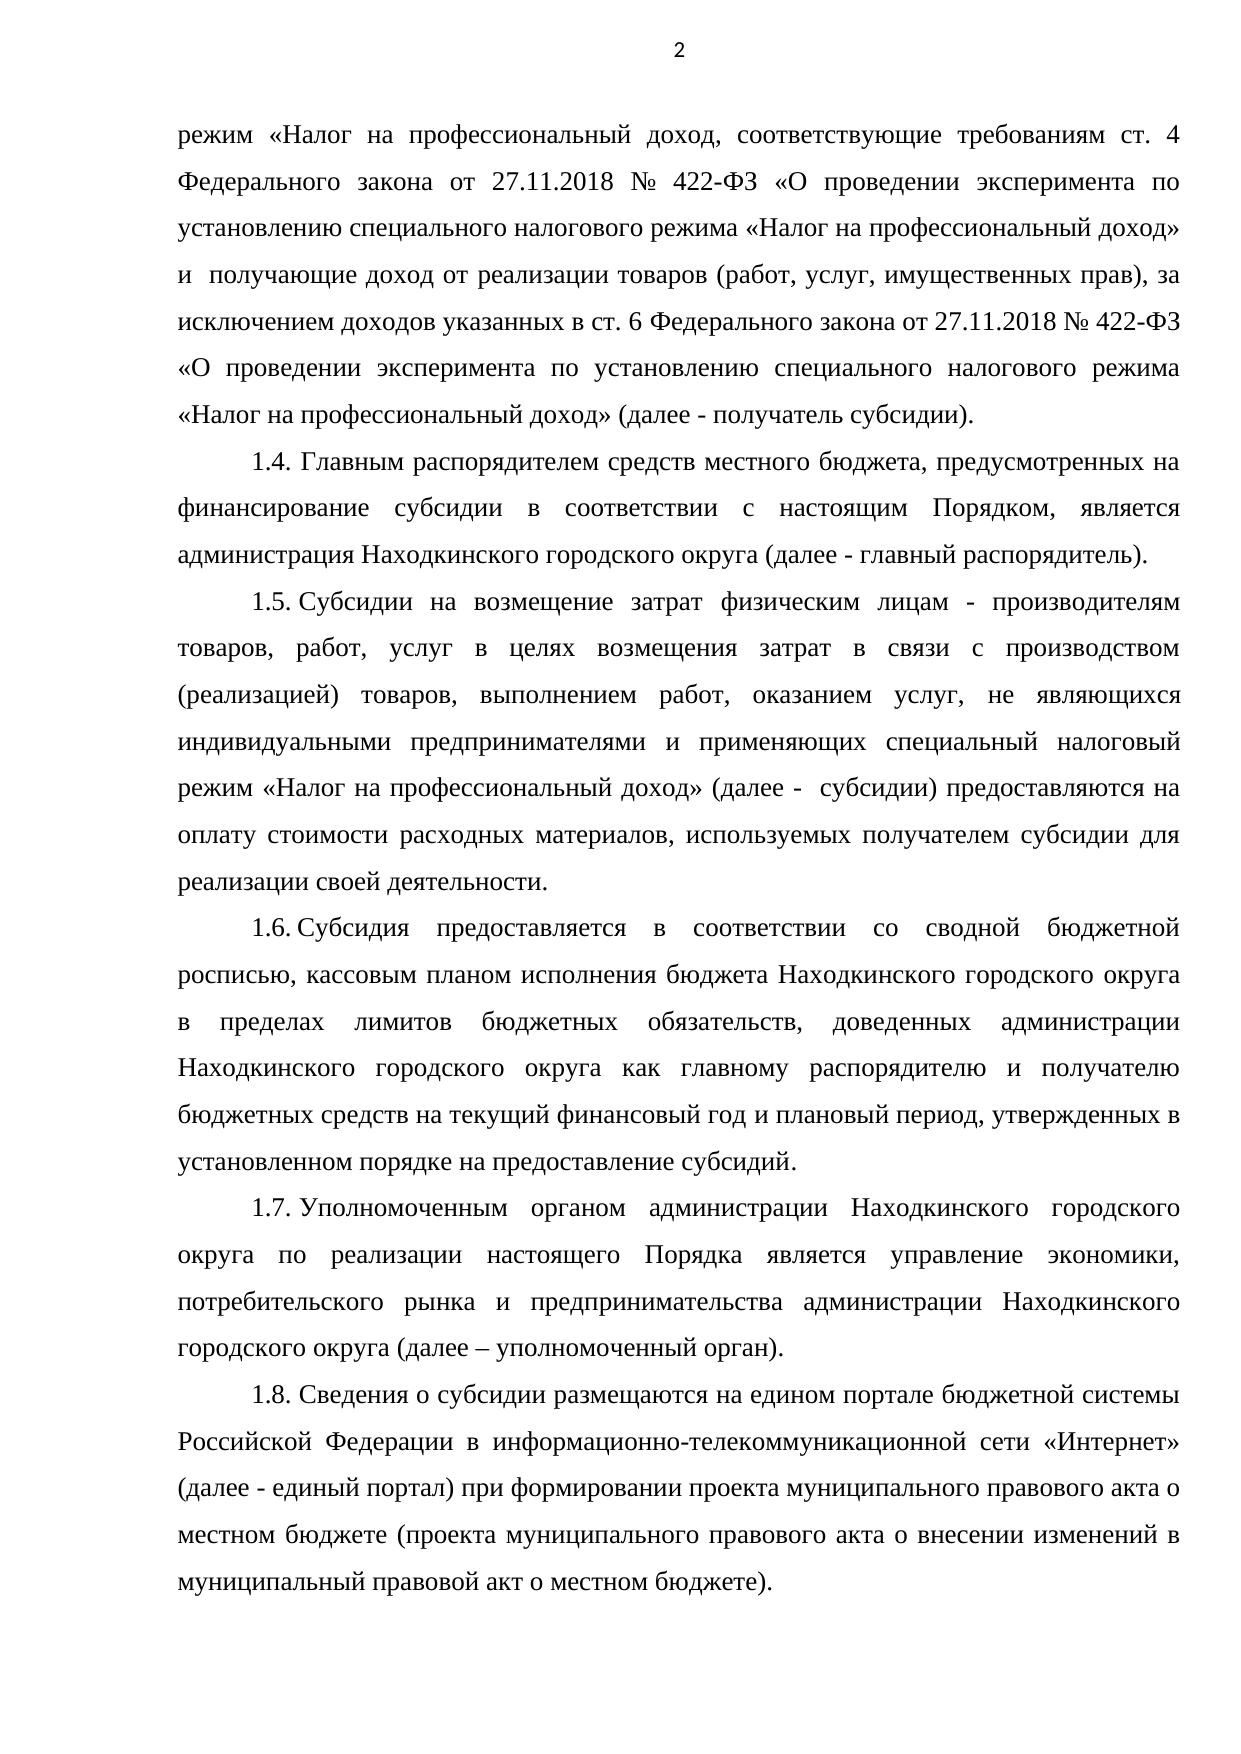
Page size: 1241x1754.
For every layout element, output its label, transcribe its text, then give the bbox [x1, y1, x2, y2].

text 1.6. Субсидия предоставляется в соответствии со сводной бюджетной росписью, кассовым планом исполнения бюджета Находкинского городского округа в пределах лимитов бюджетных обязательств, доведенных администрации Находкинского городского округа как главному распорядителю и получателю бюджетных средств на текущий финансовый год и плановый период, утвержденных в установленном порядке на предоставление субсидий. [177, 911, 1181, 1176]
text 1.4. Главным распорядителем средств местного бюджета, предусмотренных на финансирование субсидии в соответствии с настоящим Порядком, является администрация Находкинского городского округа (далее - главный распорядитель). [177, 445, 1181, 569]
text 1.5. Субсидии на возмещение затрат физическим лицам - производителям товаров, работ, услуг в целях возмещения затрат в связи с производством (реализацией) товаров, выполнением работ, оказанием услуг, не являющихся индивидуальными предпринимателями и применяющих специальный налоговый режим «Налог на профессиональный доход» (далее - субсидии) предоставляются на оплату стоимости расходных материалов, используемых получателем субсидии для реализации своей деятельности. [177, 585, 1181, 896]
text 1.7. Уполномоченным органом администрации Находкинского городского округа по реализации настоящего Порядка является управление экономики, потребительского рынка и предпринимательства администрации Находкинского городского округа (далее – уполномоченный орган). [177, 1191, 1181, 1363]
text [177, 118, 1181, 429]
text 1.8. Сведения о субсидии размещаются на едином портале бюджетной системы Российской Федерации в информационно-телекоммуникационной сети «Интернет» (далее - единый портал) при формировании проекта муниципального правового акта о местном бюджете (проекта муниципального правового акта о внесении изменений в муниципальный правовой акт о местном бюджете). [177, 1378, 1181, 1596]
